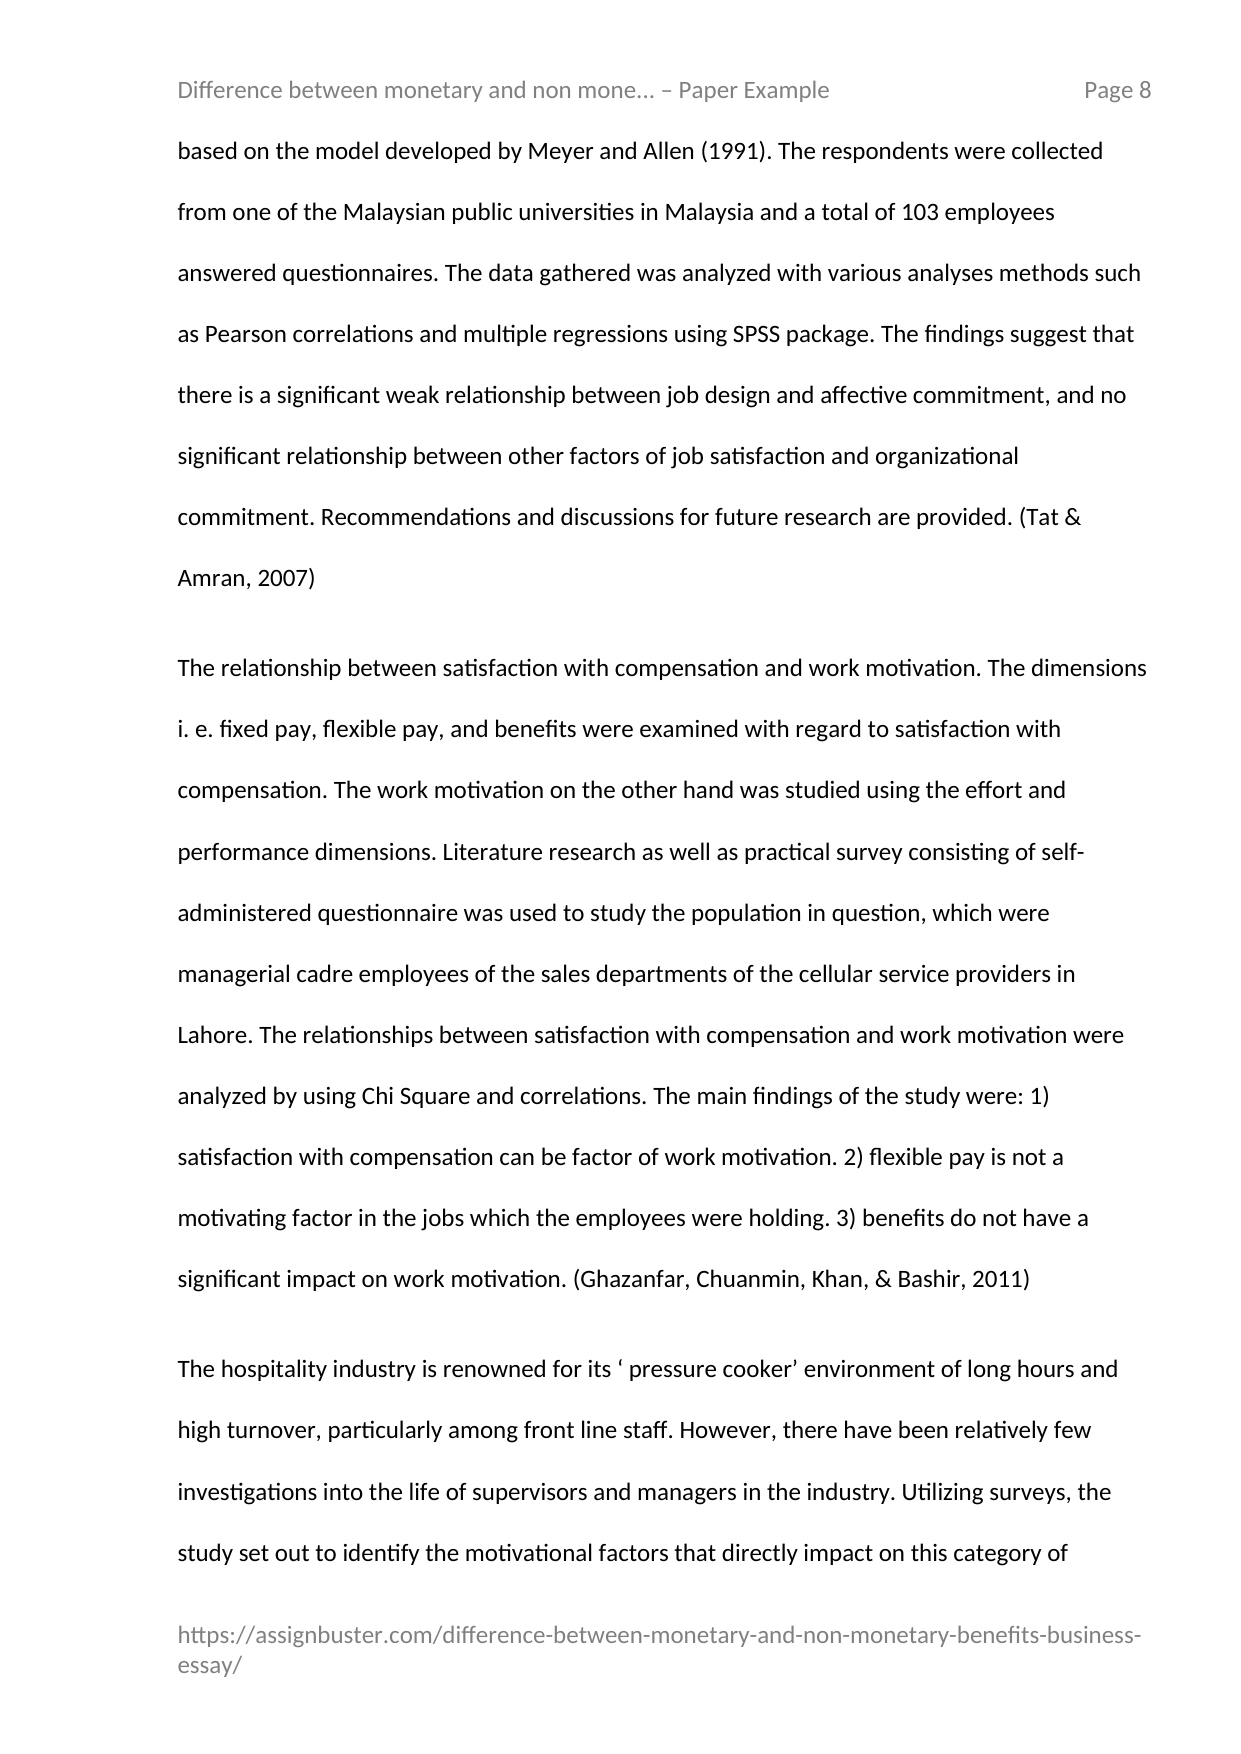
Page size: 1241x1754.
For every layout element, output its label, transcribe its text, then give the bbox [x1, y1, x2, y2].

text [177, 135, 1152, 593]
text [177, 1353, 1152, 1567]
text The relationship between satisfaction with compensation and work motivation. The dimensions i. e. fixed pay, flexible pay, and benefits were examined with regard to satisfaction with compensation. The work motivation on the other hand was studied using the effort and performance dimensions. Literature research as well as practical survey consisting of self-administered questionnaire was used to study the population in question, which were managerial cadre employees of the sales departments of the cellular service providers in Lahore. The relationships between satisfaction with compensation and work motivation were analyzed by using Chi Square and correlations. The main findings of the study were: 1) satisfaction with compensation can be factor of work motivation. 2) flexible pay is not a motivating factor in the jobs which the employees were holding. 3) benefits do not have a significant impact on work motivation. (Ghazanfar, Chuanmin, Khan, & Bashir, 2011) [177, 653, 1152, 1293]
